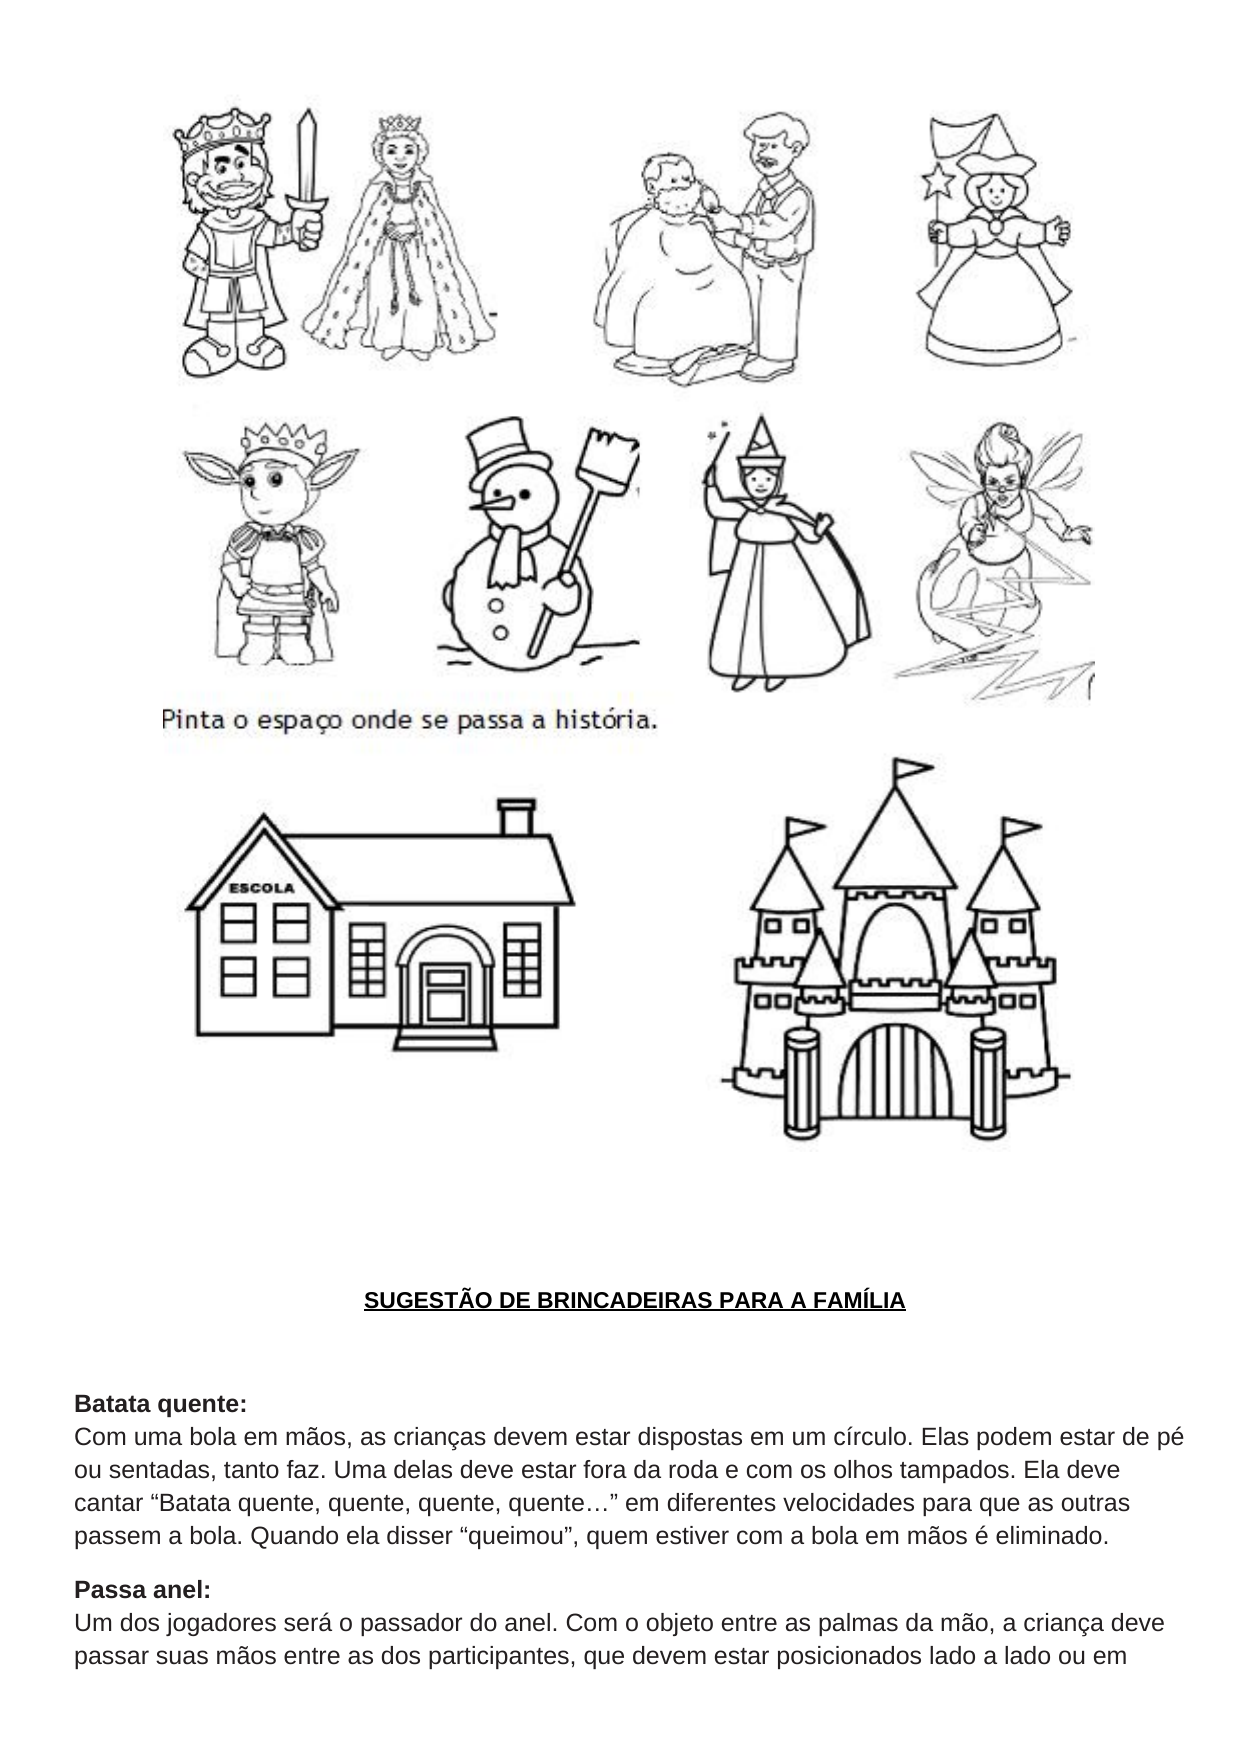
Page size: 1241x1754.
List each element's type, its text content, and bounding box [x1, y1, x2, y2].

text SUGESTÃO DE BRINCADEIRAS PARA A FAMÍLIA [74, 1287, 1196, 1313]
picture [163, 59, 1095, 1152]
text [74, 1574, 1196, 1669]
text Batata quente: Com uma bola em mãos, as crianças devem estar dispostas em um círculo. Elas podem estar de pé ou sentadas, tanto faz. Uma delas deve estar fora da roda e com os olhos tampados. Ela deve cantar “Batata quente, quente, quente, quente…” em diferentes velocidades para que as outras passem a bola. Quando ela disser “queimou”, quem estiver com a bola em mãos é eliminado. [74, 1389, 1196, 1549]
